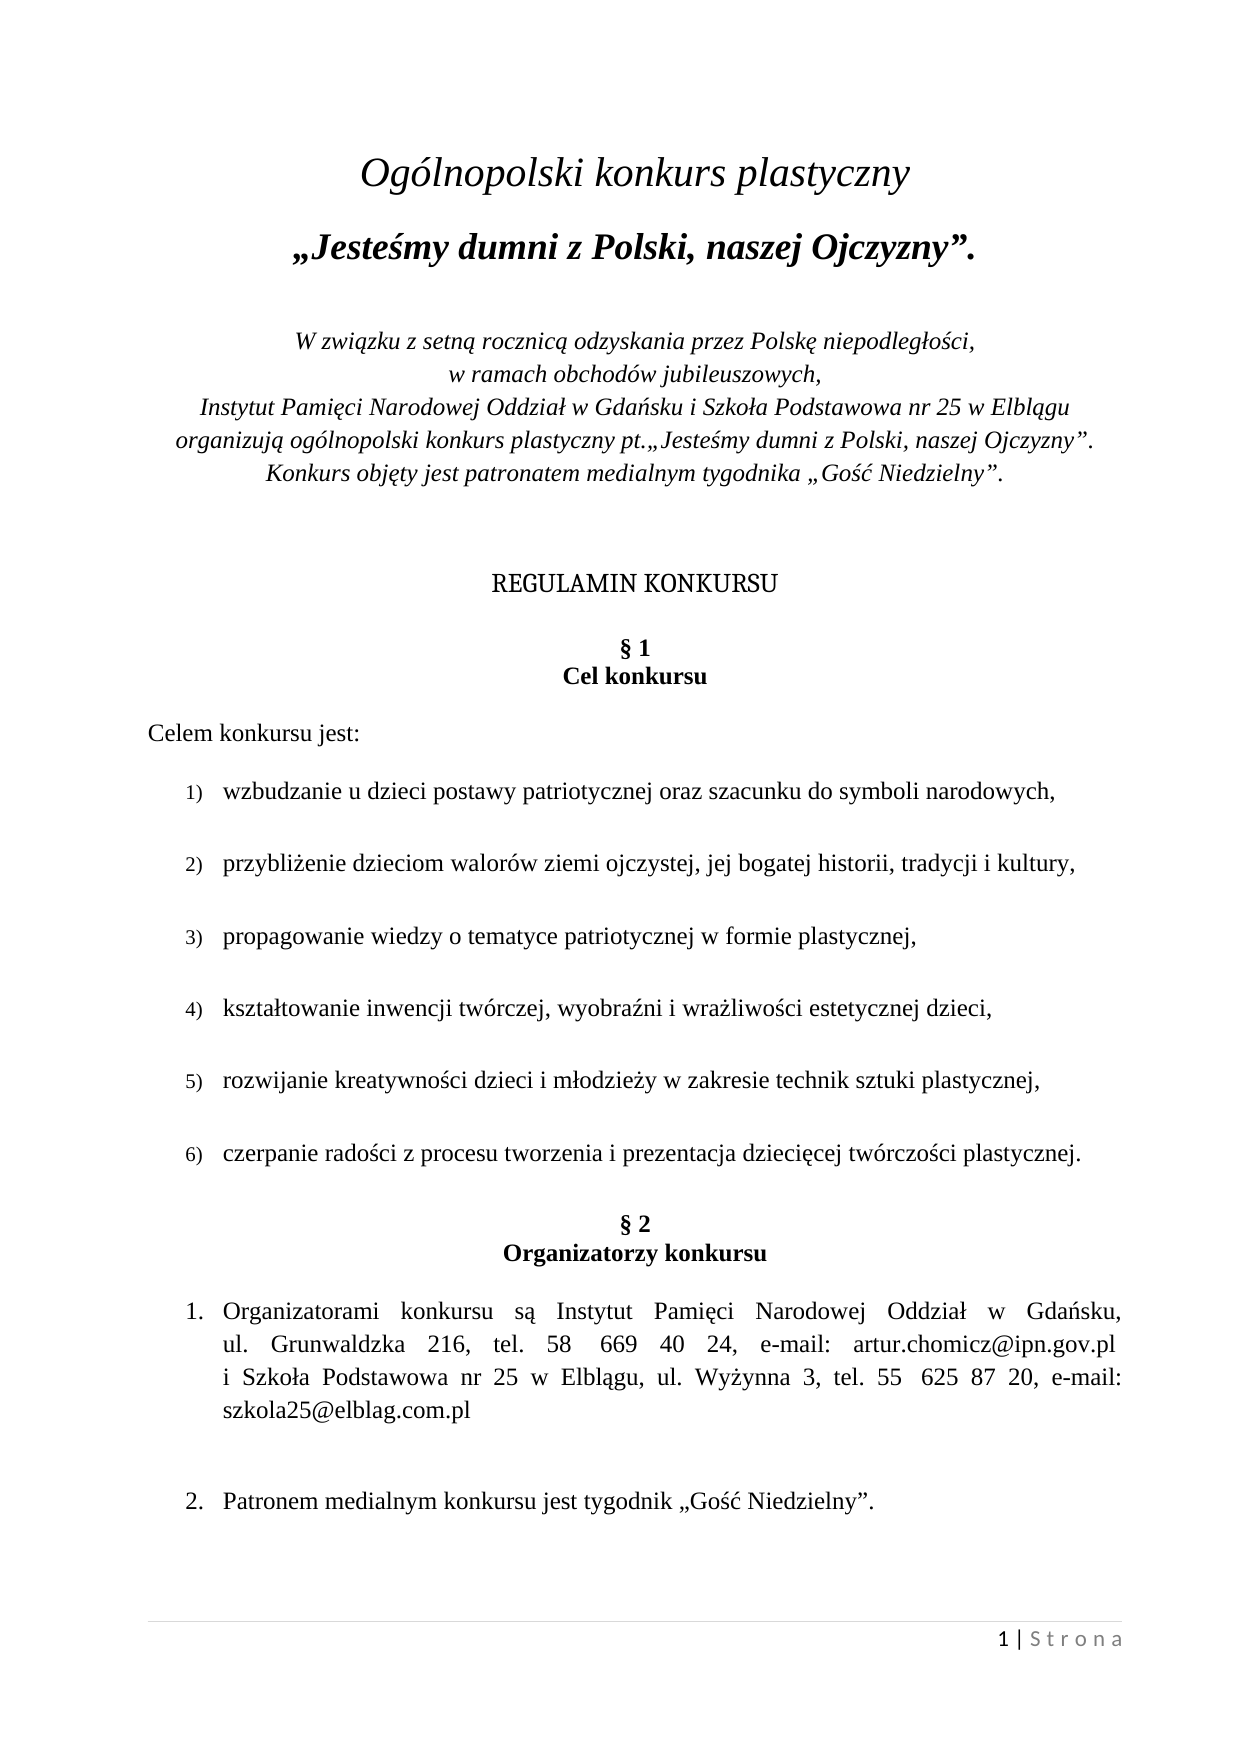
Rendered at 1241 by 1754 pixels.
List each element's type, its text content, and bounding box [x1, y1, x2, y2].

text Cel konkursu [148, 661, 1122, 690]
text Konkurs objęty jest patronatem medialnym tygodnika „Gość Niedzielny”. [148, 458, 1122, 487]
list propagowanie wiedzy o tematyce patriotycznej w formie plastycznej, [177, 921, 1122, 949]
text w ramach obchodów jubileuszowych, [148, 359, 1122, 387]
text „Jesteśmy dumni z Polski, naszej Ojczyzny”. [148, 225, 1122, 268]
text Celem konkursu jest: [148, 718, 1122, 747]
list przybliżenie dzieciom walorów ziemi ojczystej, jej bogatej historii, tradycji i kultury, [177, 848, 1122, 877]
list czerpanie radości z procesu tworzenia i prezentacja dziecięcej twórczości plastycznej. [185, 1138, 1122, 1166]
list Patronem medialnym konkursu jest tygodnik „Gość Niedzielny”. [185, 1486, 1122, 1515]
list Organizatorami konkursu są Instytut Pamięci Narodowej Oddział w Gdańsku, ul. Grunwaldzka 216, tel. 58 669 40 24, e-mail: artur.chomicz@ipn.gov.pl i Szkoła Podstawowa nr 25 w Elblągu, ul. Wyżynna 3, tel. 55 625 87 20, e-mail: szkola25@elblag.com.pl [185, 1296, 1122, 1424]
text organizują ogólnopolski konkurs plastyczny pt.„Jesteśmy dumni z Polski, naszej Ojczyzny”. [148, 425, 1122, 453]
text W związku z setną rocznicą odzyskania przez Polskę niepodległości, [148, 326, 1122, 354]
text Ogólnopolski konkurs plastyczny [148, 148, 1122, 196]
list wzbudzanie u dzieci postawy patriotycznej oraz szacunku do symboli narodowych, [177, 776, 1122, 805]
text Organizatorzy konkursu [148, 1238, 1122, 1267]
text § 2 [148, 1209, 1122, 1238]
text § 1 [148, 633, 1122, 661]
subtitle REGULAMIN KONKURSU [148, 568, 1122, 599]
list kształtowanie inwencji twórczej, wyobraźni i wrażliwości estetycznej dzieci, [185, 993, 1122, 1022]
list rozwijanie kreatywności dzieci i młodzieży w zakresie technik sztuki plastycznej, [185, 1065, 1122, 1094]
text Instytut Pamięci Narodowej Oddział w Gdańsku i Szkoła Podstawowa nr 25 w Elblągu [148, 392, 1122, 421]
